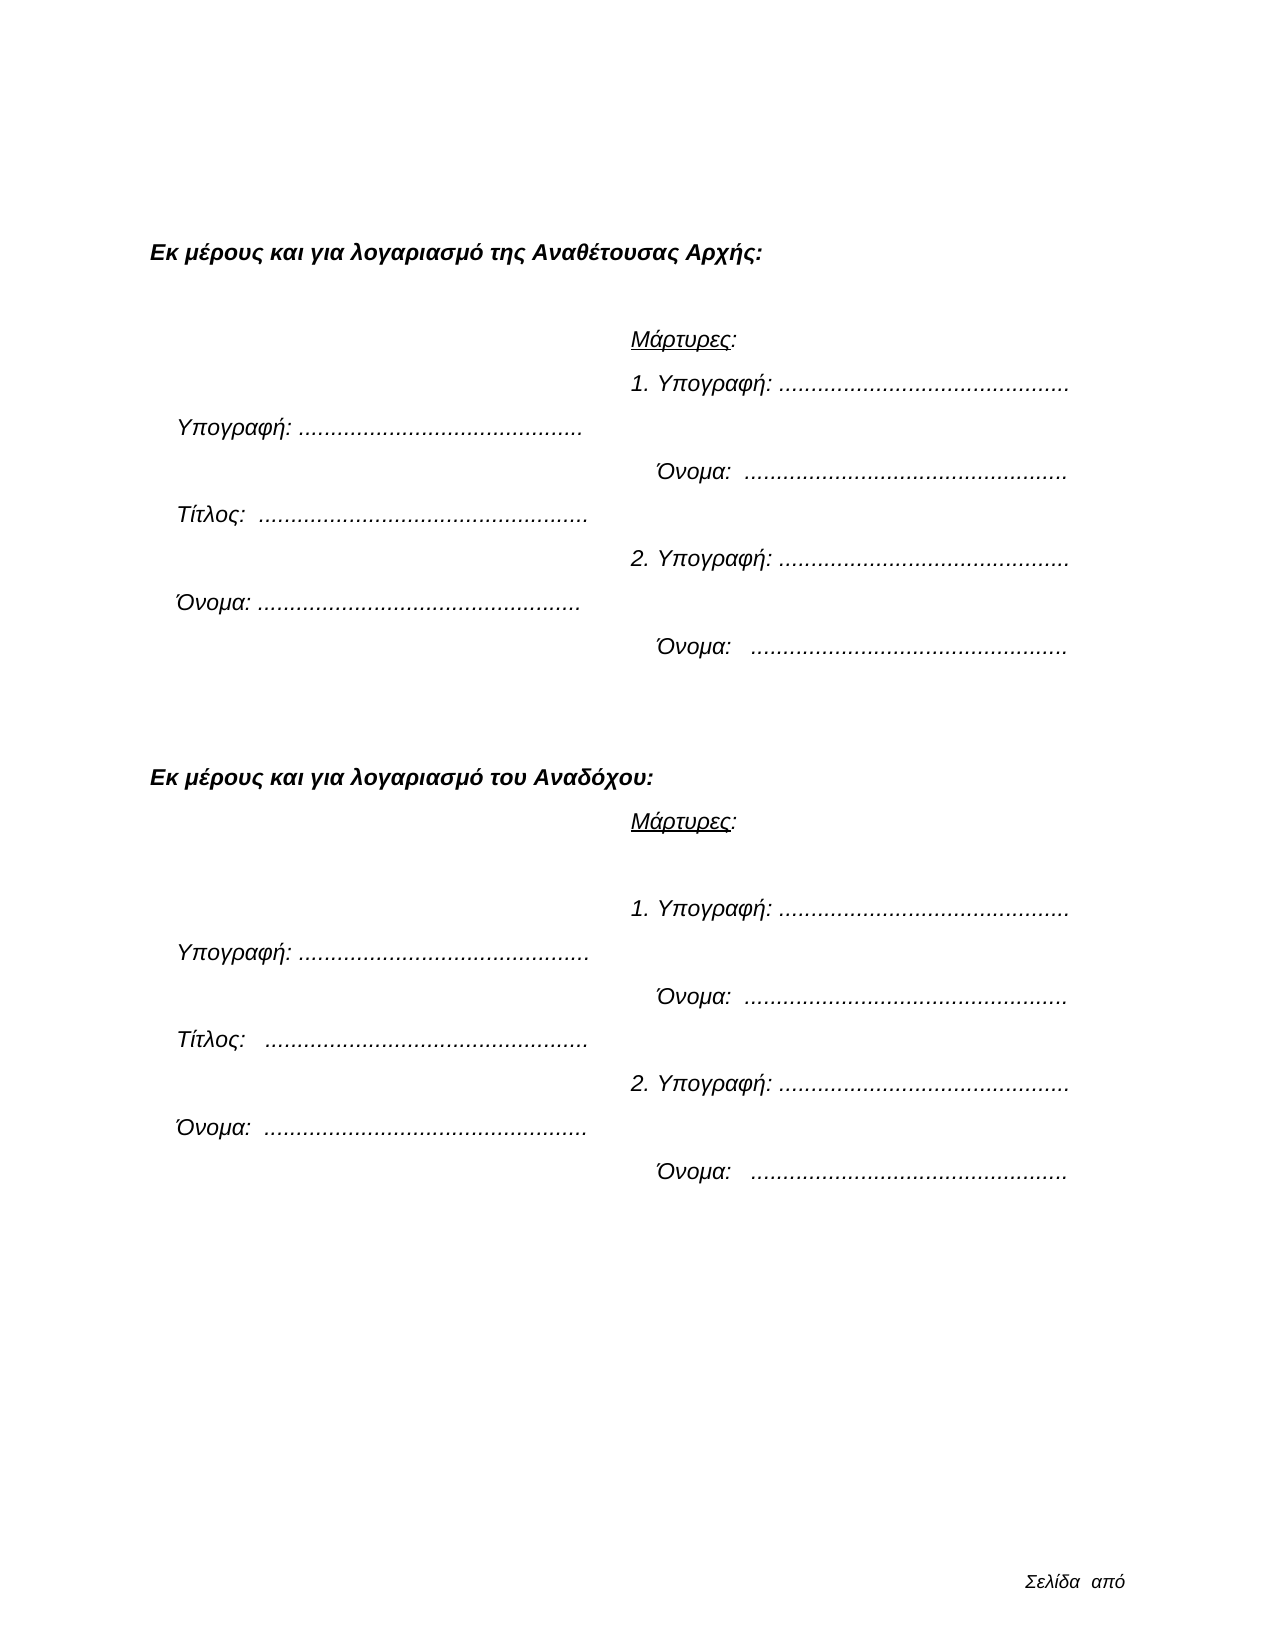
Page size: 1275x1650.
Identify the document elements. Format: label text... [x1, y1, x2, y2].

table_header Μάρτυρες: 1. Υπογραφή: ............................................. Όνομα: .................................................. 2. Υπογραφή: ............................................. Όνομα: ................................................. [619, 790, 1110, 1228]
table_header Υπογραφή: ............................................ Τίτλος: ................................................... Όνομα: .................................................. [165, 309, 619, 703]
text Εκ μέρους και για λογαριασμό της Αναθέτουσας Αρχής: [150, 234, 1125, 265]
table_header Υπογραφή: ............................................. Τίτλος: .................................................. Όνομα: .................................................. [165, 790, 619, 1228]
table_header Μάρτυρες: 1. Υπογραφή: ............................................. Όνομα: .................................................. 2. Υπογραφή: ............................................. Όνομα: ................................................. [619, 309, 1110, 703]
text Εκ μέρους και για λογαριασμό του Αναδόχου: [150, 759, 1125, 790]
